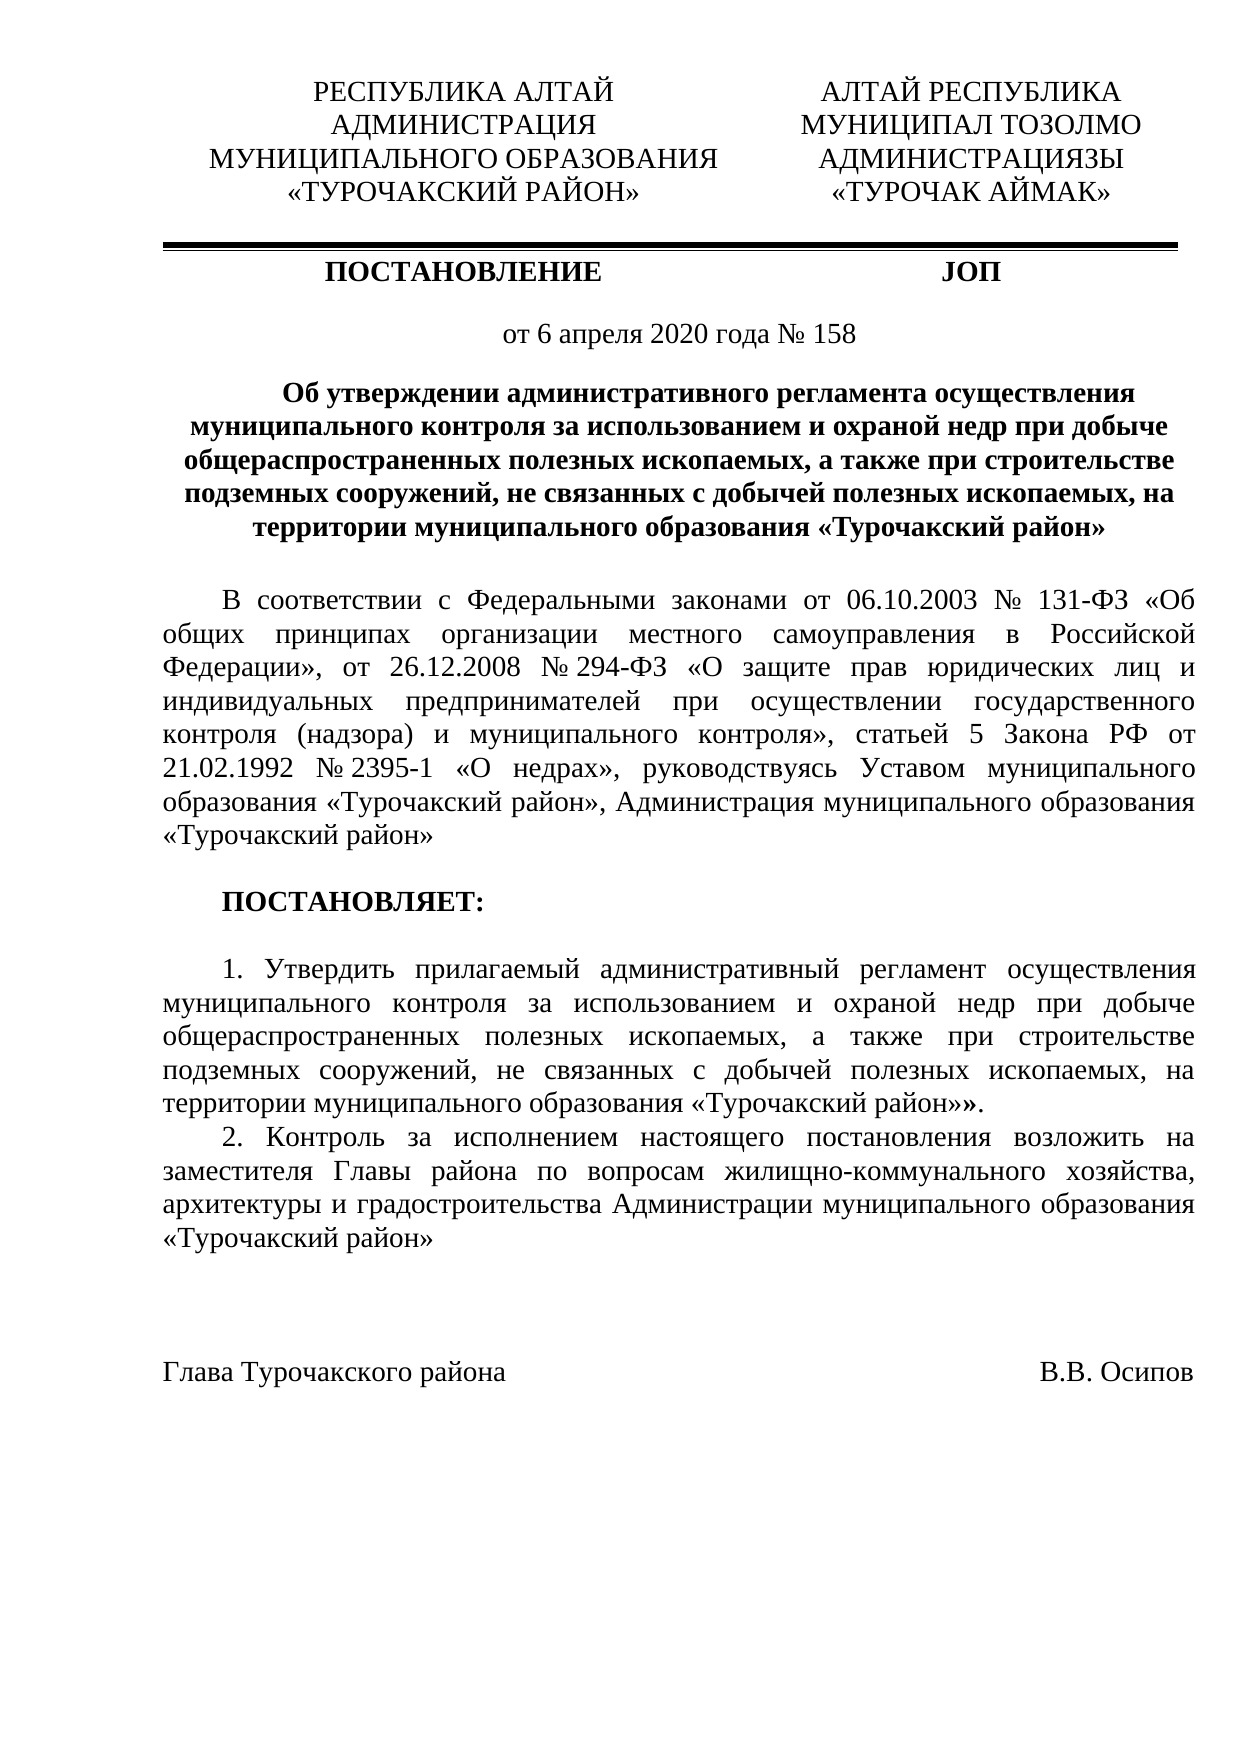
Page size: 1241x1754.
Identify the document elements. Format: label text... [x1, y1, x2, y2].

text В соответствии с Федеральными законами от 06.10.2003 № 131-ФЗ «Об общих принципах организации местного самоуправления в Российской Федерации», от 26.12.2008 № 294-ФЗ «О защите прав юридических лиц и индивидуальных предпринимателей при осуществлении государственного контроля (надзора) и муниципального контроля», статьей 5 Закона РФ от 21.02.1992 № 2395-1 «О недрах», руководствуясь Уставом муниципального образования «Турочакский район», Администрация муниципального образования «Турочакский район» [162, 582, 1196, 851]
text 2. Контроль за исполнением настоящего постановления возложить на заместителя Главы района по вопросам жилищно-коммунального хозяйства, архитектуры и градостроительства Администрации муниципального образования «Турочакский район» [162, 1119, 1196, 1253]
text ПОСТАНОВЛЯЕТ: [162, 884, 1196, 918]
text 1. Утвердить прилагаемый административный регламент осуществления муниципального контроля за использованием и охраной недр при добыче общераспространенных полезных ископаемых, а также при строительстве подземных сооружений, не связанных с добычей полезных ископаемых, на территории муниципального образования «Турочакский район»». [162, 951, 1196, 1119]
table_header АЛТАЙ РЕСПУБЛИКА МУНИЦИПАЛ ТОЗОЛМО АДМИНИСТРАЦИЯЗЫ «ТУРОЧАК АЙМАК» [764, 74, 1178, 242]
text Об утверждении административного регламента осуществления муниципального контроля за использованием и охраной недр при добыче общераспространенных полезных ископаемых, а также при строительстве подземных сооружений, не связанных с добычей полезных ископаемых, на территории муниципального образования «Турочакский район» [162, 375, 1196, 543]
table_header РЕСПУБЛИКА АЛТАЙ АДМИНИСТРАЦИЯ МУНИЦИПАЛЬНОГО ОБРАЗОВАНИЯ «ТУРОЧАКСКИЙ РАЙОН» [163, 74, 764, 242]
table_cell ПОСТАНОВЛЕНИЕ [163, 251, 764, 288]
text от 6 апреля 2020 года № 158 [162, 316, 1196, 350]
table_cell JОП [764, 251, 1178, 288]
text Глава Турочакского района В.В. Осипов [162, 1354, 1196, 1387]
